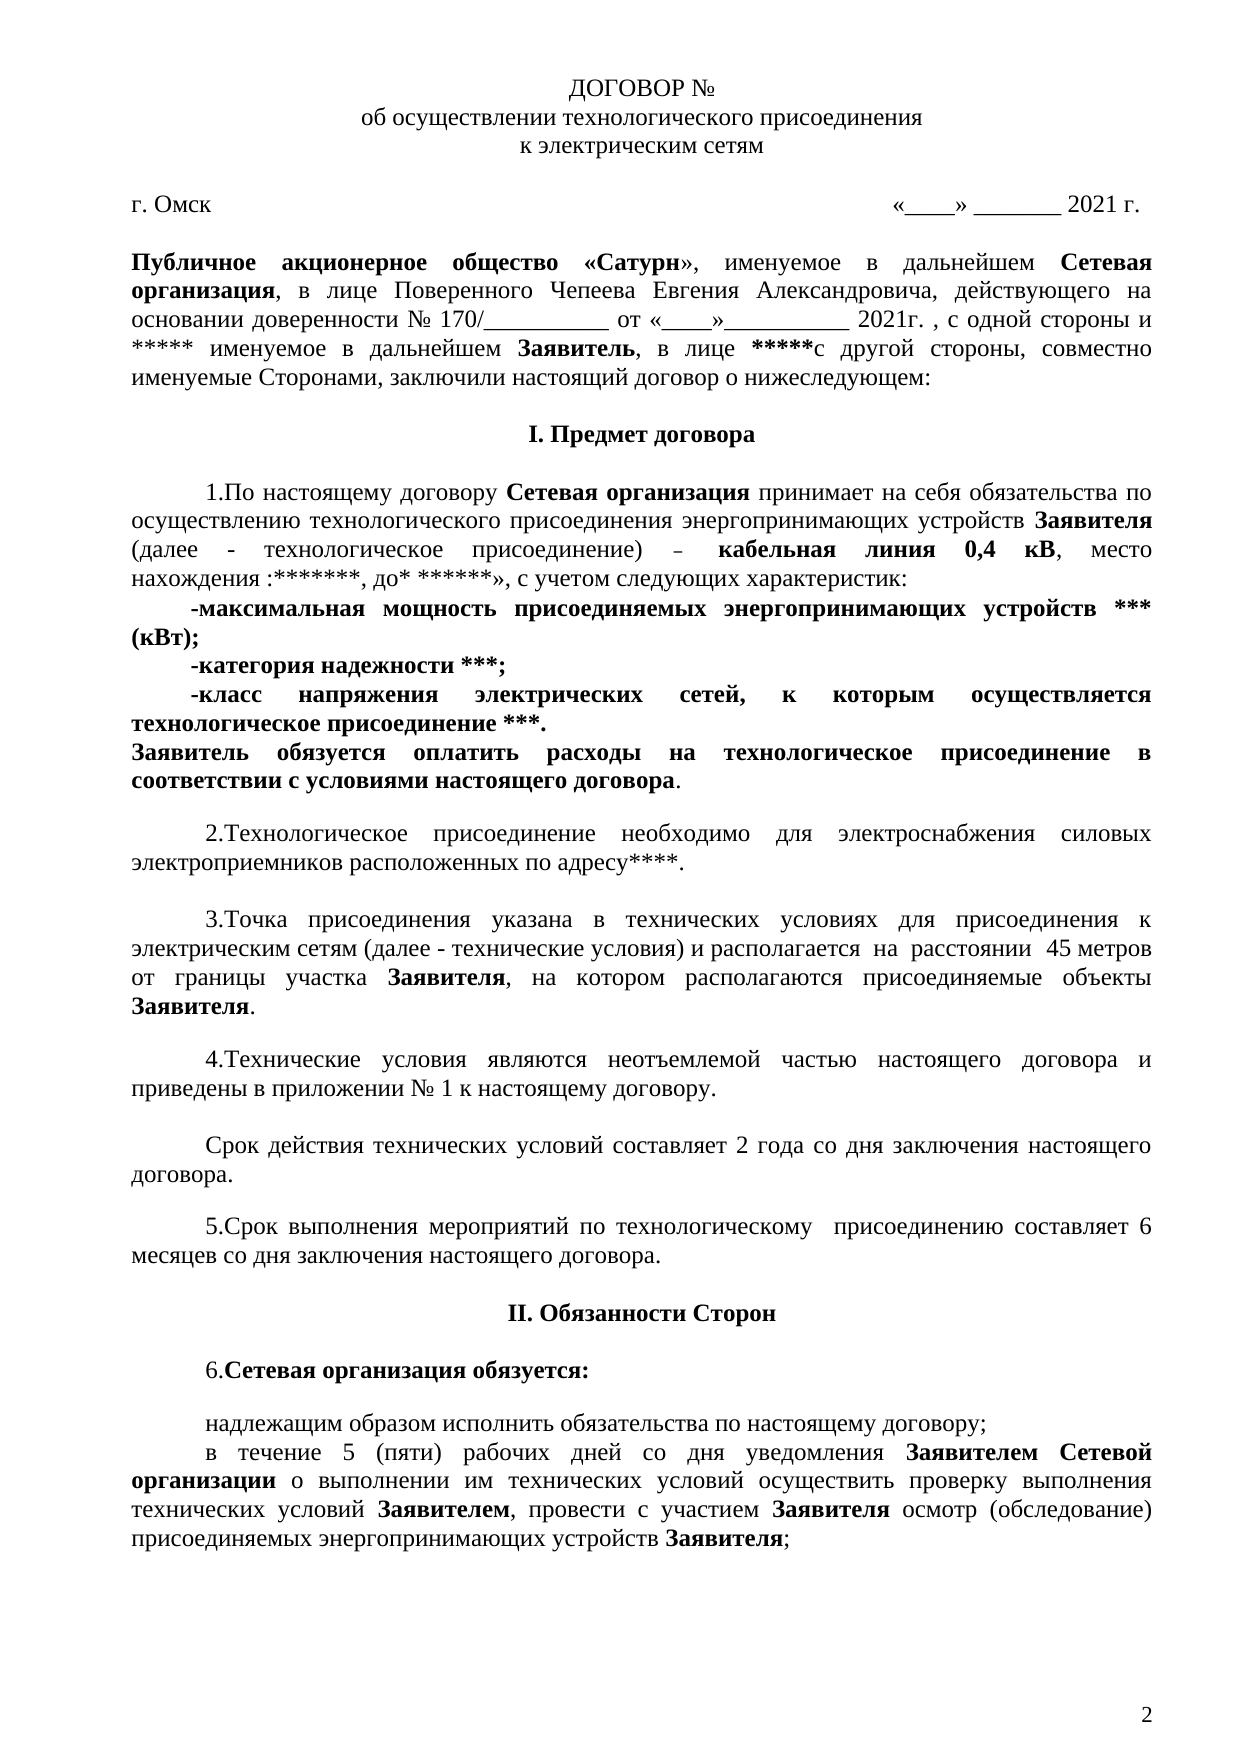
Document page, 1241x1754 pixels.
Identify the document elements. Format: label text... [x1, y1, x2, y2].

text 6.Сетевая организация обязуется: [131, 1355, 1152, 1384]
text г. Омск «____» _______ 2021 г. [131, 189, 1152, 218]
text ДОГОВОР № [131, 73, 1152, 102]
text надлежащим образом исполнить обязательства по настоящему договору; [131, 1408, 1152, 1437]
text 5.Срок выполнения мероприятий по технологическому присоединению составляет 6 месяцев со дня заключения настоящего договора. [131, 1211, 1152, 1269]
text Заявитель обязуется оплатить расходы на технологическое присоединение в соответствии с условиями настоящего договора. [131, 737, 1152, 794]
text в течение 5 (пяти) рабочих дней со дня уведомления Заявителем Сетевой организации о выполнении им технических условий осуществить проверку выполнения технических условий Заявителем, провести с участием Заявителя осмотр (обследование) присоединяемых энергопринимающих устройств Заявителя; [131, 1437, 1152, 1552]
text об осуществлении технологического присоединения [131, 102, 1152, 130]
text II. Обязанности Сторон [131, 1298, 1152, 1326]
text 1.По настоящему договору Сетевая организация принимает на себя обязательства по осуществлению технологического присоединения энергопринимающих устройств Заявителя (далее - технологическое присоединение) – кабельная линия 0,4 кВ, место нахождения :*******, до* ******», с учетом следующих характеристик: [131, 477, 1152, 593]
text к электрическим сетям [131, 130, 1152, 159]
text Публичное акционерное общество «Сатурн», именуемое в дальнейшем Сетевая организация, в лице Поверенного Чепеева Евгения Александровича, действующего на основании доверенности № 170/__________ от «____»__________ 2021г. , с одной стороны и ***** именуемое в дальнейшем Заявитель, в лице *****с другой стороны, совместно именуемые Сторонами, заключили настоящий договор о нижеследующем: [131, 247, 1152, 390]
text -класс напряжения электрических сетей, к которым осуществляется технологическое присоединение ***. [131, 679, 1152, 737]
text I. Предмет договора [131, 419, 1152, 448]
text -категория надежности ***; [131, 651, 1152, 679]
text 3.Точка присоединения указана в технических условиях для присоединения к электрическим сетям (далее - технические условия) и располагается на расстоянии 45 метров от границы участка Заявителя, на котором располагаются присоединяемые объекты Заявителя. [131, 904, 1152, 1020]
text 4.Технические условия являются неотъемлемой частью настоящего договора и приведены в приложении № 1 к настоящему договору. [131, 1044, 1152, 1102]
text Срок действия технических условий составляет 2 года со дня заключения настоящего договора. [131, 1130, 1152, 1188]
text 2.Технологическое присоединение необходимо для электроснабжения силовых электроприемников расположенных по адресу****. [131, 818, 1152, 875]
text -максимальная мощность присоединяемых энергопринимающих устройств *** (кВт); [131, 593, 1152, 651]
